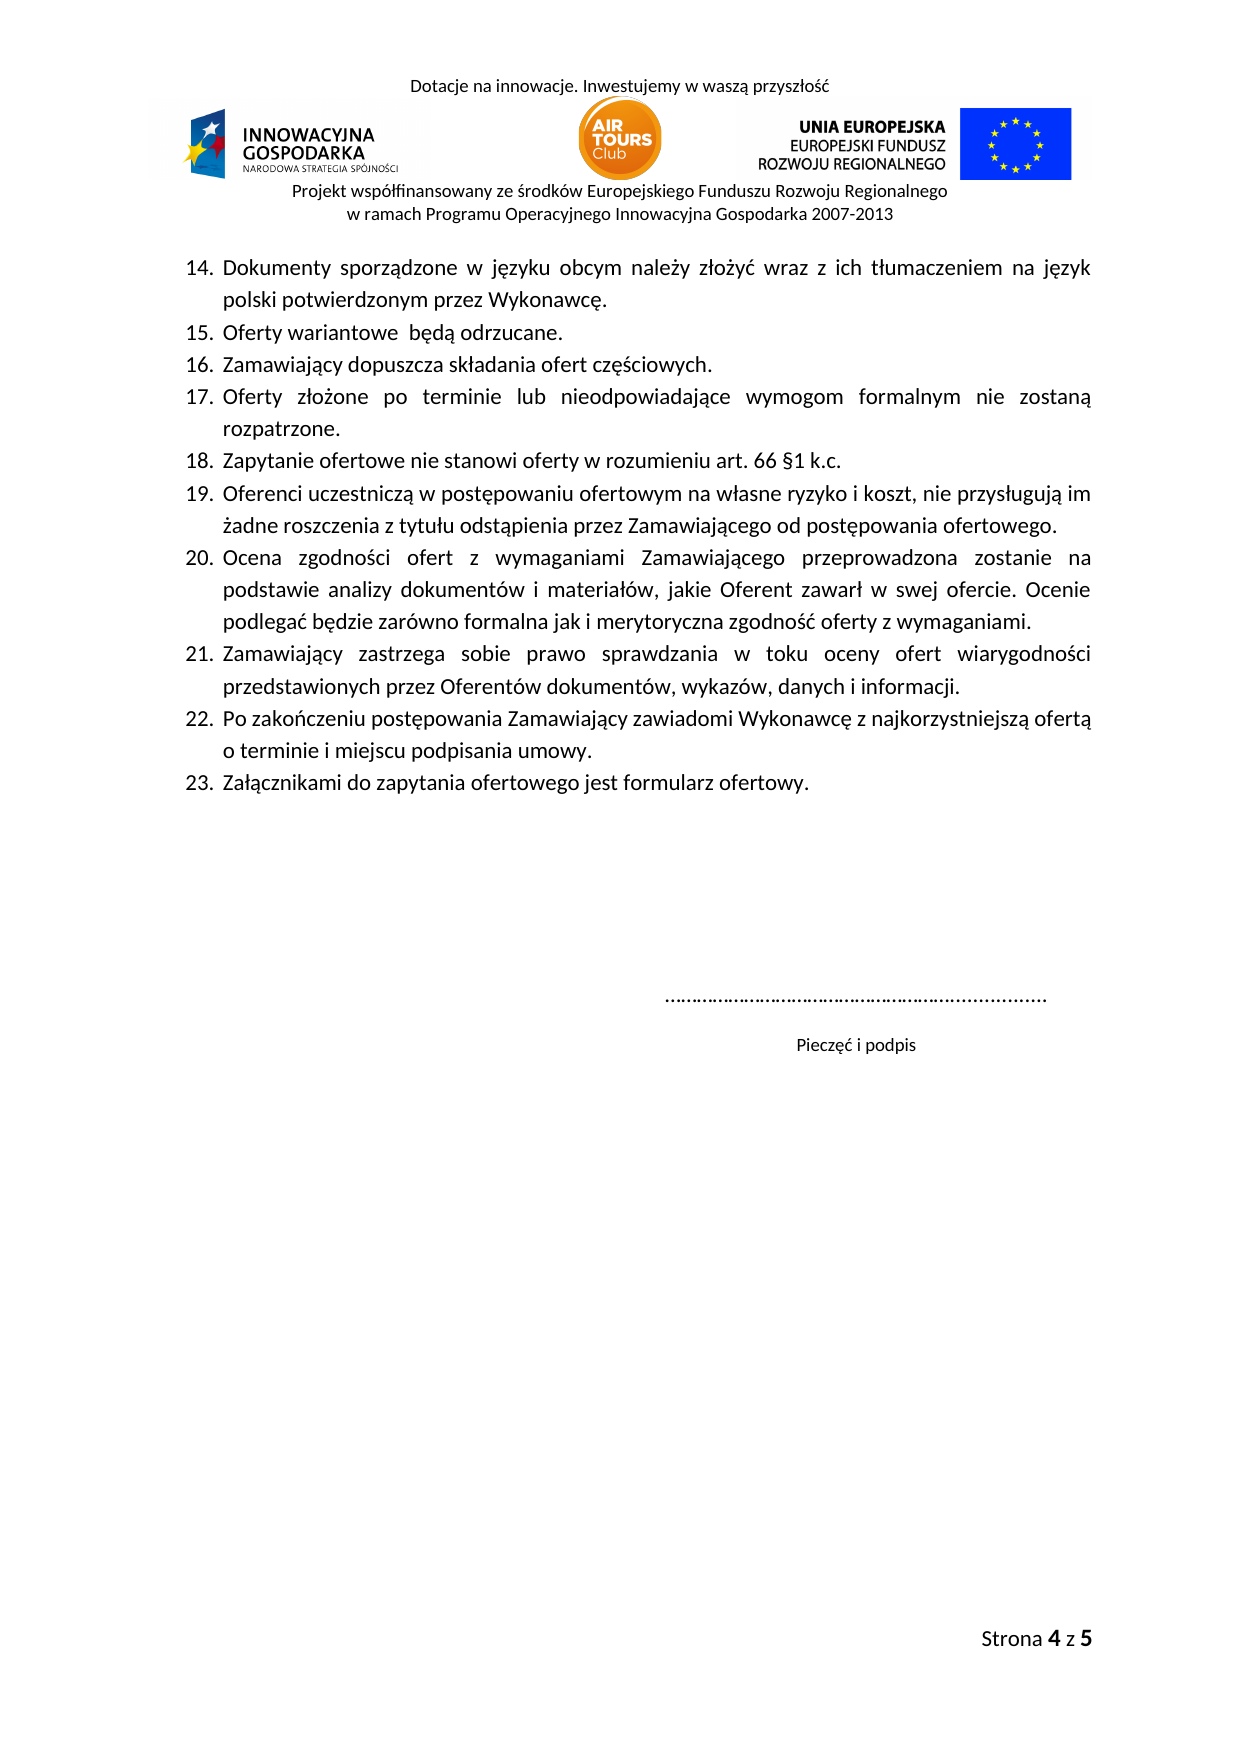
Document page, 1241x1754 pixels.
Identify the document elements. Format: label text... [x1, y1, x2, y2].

list Oferenci uczestniczą w postępowaniu ofertowym na własne ryzyko i koszt, nie przysługują im żadne roszczenia z tytułu odstąpienia przez Zamawiającego od postępowania ofertowego. [185, 479, 1093, 539]
text ………………………………………………................. [620, 980, 1093, 1008]
list Po zakończeniu postępowania Zamawiający zawiadomi Wykonawcę z najkorzystniejszą ofertą o terminie i miejscu podpisania umowy. [185, 704, 1093, 764]
list Ocena zgodności ofert z wymaganiami Zamawiającego przeprowadzona zostanie na podstawie analizy dokumentów i materiałów, jakie Oferent zawarł w swej ofercie. Ocenie podlegać będzie zarówno formalna jak i merytoryczna zgodność oferty z wymaganiami. [185, 543, 1093, 635]
list Zapytanie ofertowe nie stanowi oferty w rozumieniu art. 66 §1 k.c. [185, 446, 1093, 474]
picture [147, 98, 432, 180]
list Zamawiający zastrzega sobie prawo sprawdzania w toku oceny ofert wiarygodności przedstawionych przez Oferentów dokumentów, wykazów, danych i informacji. [185, 639, 1093, 700]
picture [578, 96, 662, 180]
text Pieczęć i podpis [620, 1033, 1093, 1056]
list Zamawiający dopuszcza składania ofert częściowych. [185, 350, 1093, 378]
list Oferty złożone po terminie lub nieodpowiadające wymogom formalnym nie zostaną rozpatrzone. [185, 382, 1093, 442]
list Oferty wariantowe będą odrzucane. [185, 318, 1093, 346]
list Załącznikami do zapytania ofertowego jest formularz ofertowy. [185, 768, 1093, 796]
picture [736, 96, 1093, 180]
list Dokumenty sporządzone w języku obcym należy złożyć wraz z ich tłumaczeniem na język polski potwierdzonym przez Wykonawcę. [185, 253, 1093, 313]
